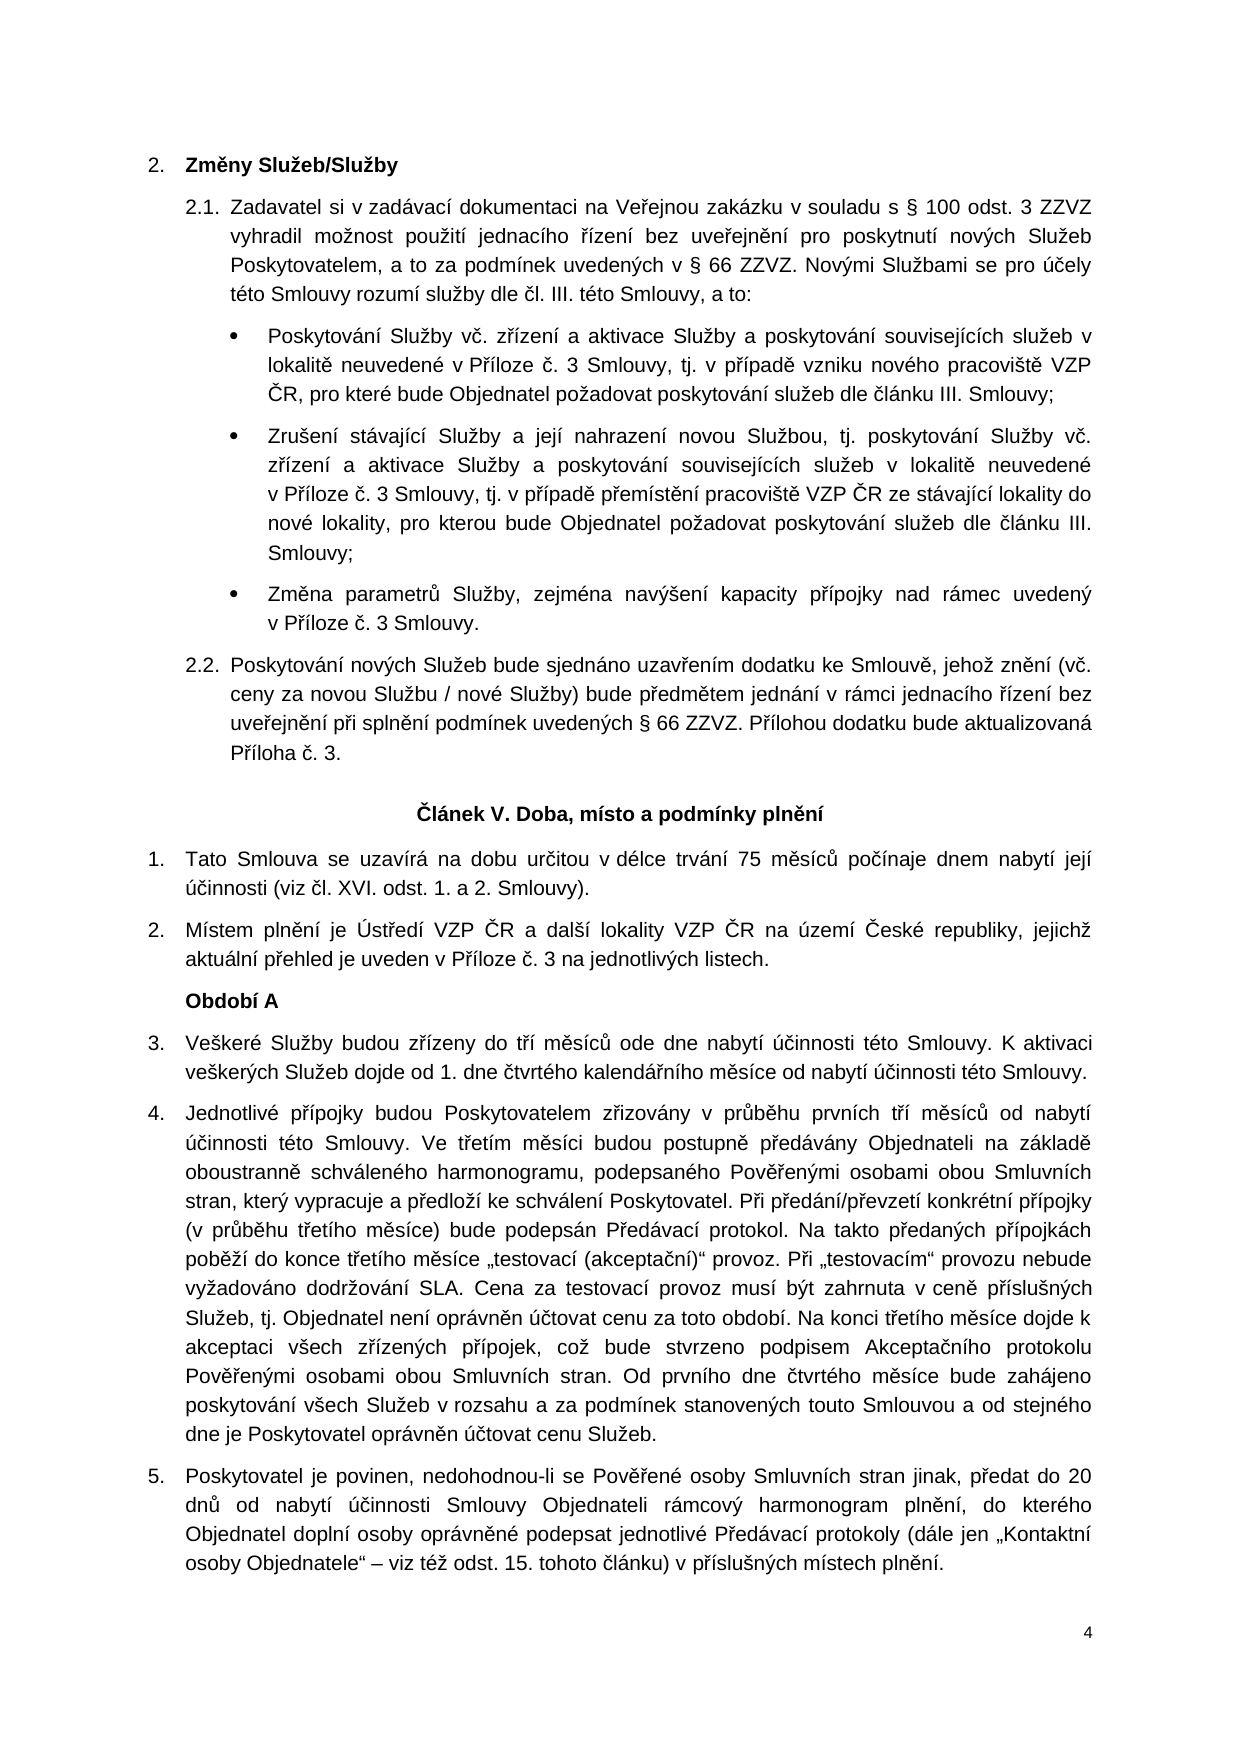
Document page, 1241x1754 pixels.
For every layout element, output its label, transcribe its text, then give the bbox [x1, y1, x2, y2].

list Veškeré Služby budou zřízeny do tří měsíců ode dne nabytí účinnosti této Smlouvy. K aktivaci veškerých Služeb dojde od 1. dne čtvrtého kalendářního měsíce od nabytí účinnosti této Smlouvy. [148, 1025, 1093, 1083]
list Poskytovatel je povinen, nedohodnou-li se Pověřené osoby Smluvních stran jinak, předat do 20 dnů od nabytí účinnosti Smlouvy Objednateli rámcový harmonogram plnění, do kterého Objednatel doplní osoby oprávněné podepsat jednotlivé Předávací protokoly (dále jen „Kontaktní osoby Objednatele“ – viz též odst. 15. tohoto článku) v příslušných místech plnění. [148, 1458, 1093, 1575]
list Poskytování nových Služeb bude sjednáno uzavřením dodatku ke Smlouvě, jehož znění (vč. ceny za novou Službu / nové Služby) bude předmětem jednání v rámci jednacího řízení bez uveřejnění při splnění podmínek uvedených § 66 ZZVZ. Přílohou dodatku bude aktualizovaná Příloha č. 3. [185, 648, 1093, 764]
list Tato Smlouva se uzavírá na dobu určitou v délce trvání 75 měsíců počínaje dnem nabytí její účinnosti (viz čl. XVI. odst. 1. a 2. Smlouvy). [148, 842, 1093, 900]
list Poskytování Služby vč. zřízení a aktivace Služby a poskytování souvisejících služeb v lokalitě neuvedené v Příloze č. 3 Smlouvy, tj. v případě vzniku nového pracoviště VZP ČR, pro které bude Objednatel požadovat poskytování služeb dle článku III. Smlouvy; [230, 318, 1093, 406]
list Změna parametrů Služby, zejména navýšení kapacity přípojky nad rámec uvedený v Příloze č. 3 Smlouvy. [230, 577, 1093, 635]
list Zrušení stávající Služby a její nahrazení novou Službou, tj. poskytování Služby vč. zřízení a aktivace Služby a poskytování souvisejících služeb v lokalitě neuvedené v Příloze č. 3 Smlouvy, tj. v případě přemístění pracoviště VZP ČR ze stávající lokality do nové lokality, pro kterou bude Objednatel požadovat poskytování služeb dle článku III. Smlouvy; [230, 418, 1093, 564]
list Změny Služeb/Služby [148, 148, 1093, 177]
list Zadavatel si v zadávací dokumentaci na Veřejnou zakázku v souladu s § 100 odst. 3 ZZVZ vyhradil možnost použití jednacího řízení bez uveřejnění pro poskytnutí nových Služeb Poskytovatelem, a to za podmínek uvedených v § 66 ZZVZ. Novými Službami se pro účely této Smlouvy rozumí služby dle čl. III. této Smlouvy, a to: [185, 189, 1093, 306]
text Období A [185, 983, 1093, 1013]
list Místem plnění je Ústředí VZP ČR a další lokality VZP ČR na území České republiky, jejichž aktuální přehled je uveden v Příloze č. 3 na jednotlivých listech. [148, 913, 1093, 971]
list Jednotlivé přípojky budou Poskytovatelem zřizovány v průběhu prvních tří měsíců od nabytí účinnosti této Smlouvy. Ve třetím měsíci budou postupně předávány Objednateli na základě oboustranně schváleného harmonogramu, podepsaného Pověřenými osobami obou Smluvních stran, který vypracuje a předloží ke schválení Poskytovatel. Při předání/převzetí konkrétní přípojky (v průběhu třetího měsíce) bude podepsán Předávací protokol. Na takto předaných přípojkách poběží do konce třetího měsíce „testovací (akceptační)“ provoz. Při „testovacím“ provozu nebude vyžadováno dodržování SLA. Cena za testovací provoz musí být zahrnuta v ceně příslušných Služeb, tj. Objednatel není oprávněn účtovat cenu za toto období. Na konci třetího měsíce dojde k akceptaci všech zřízených přípojek, což bude stvrzeno podpisem Akceptačního protokolu Pověřenými osobami obou Smluvních stran. Od prvního dne čtvrtého měsíce bude zahájeno poskytování všech Služeb v rozsahu a za podmínek stanovených touto Smlouvou a od stejného dne je Poskytovatel oprávněn účtovat cenu Služeb. [148, 1096, 1093, 1446]
text Článek V. Doba, místo a podmínky plnění [148, 802, 1093, 826]
